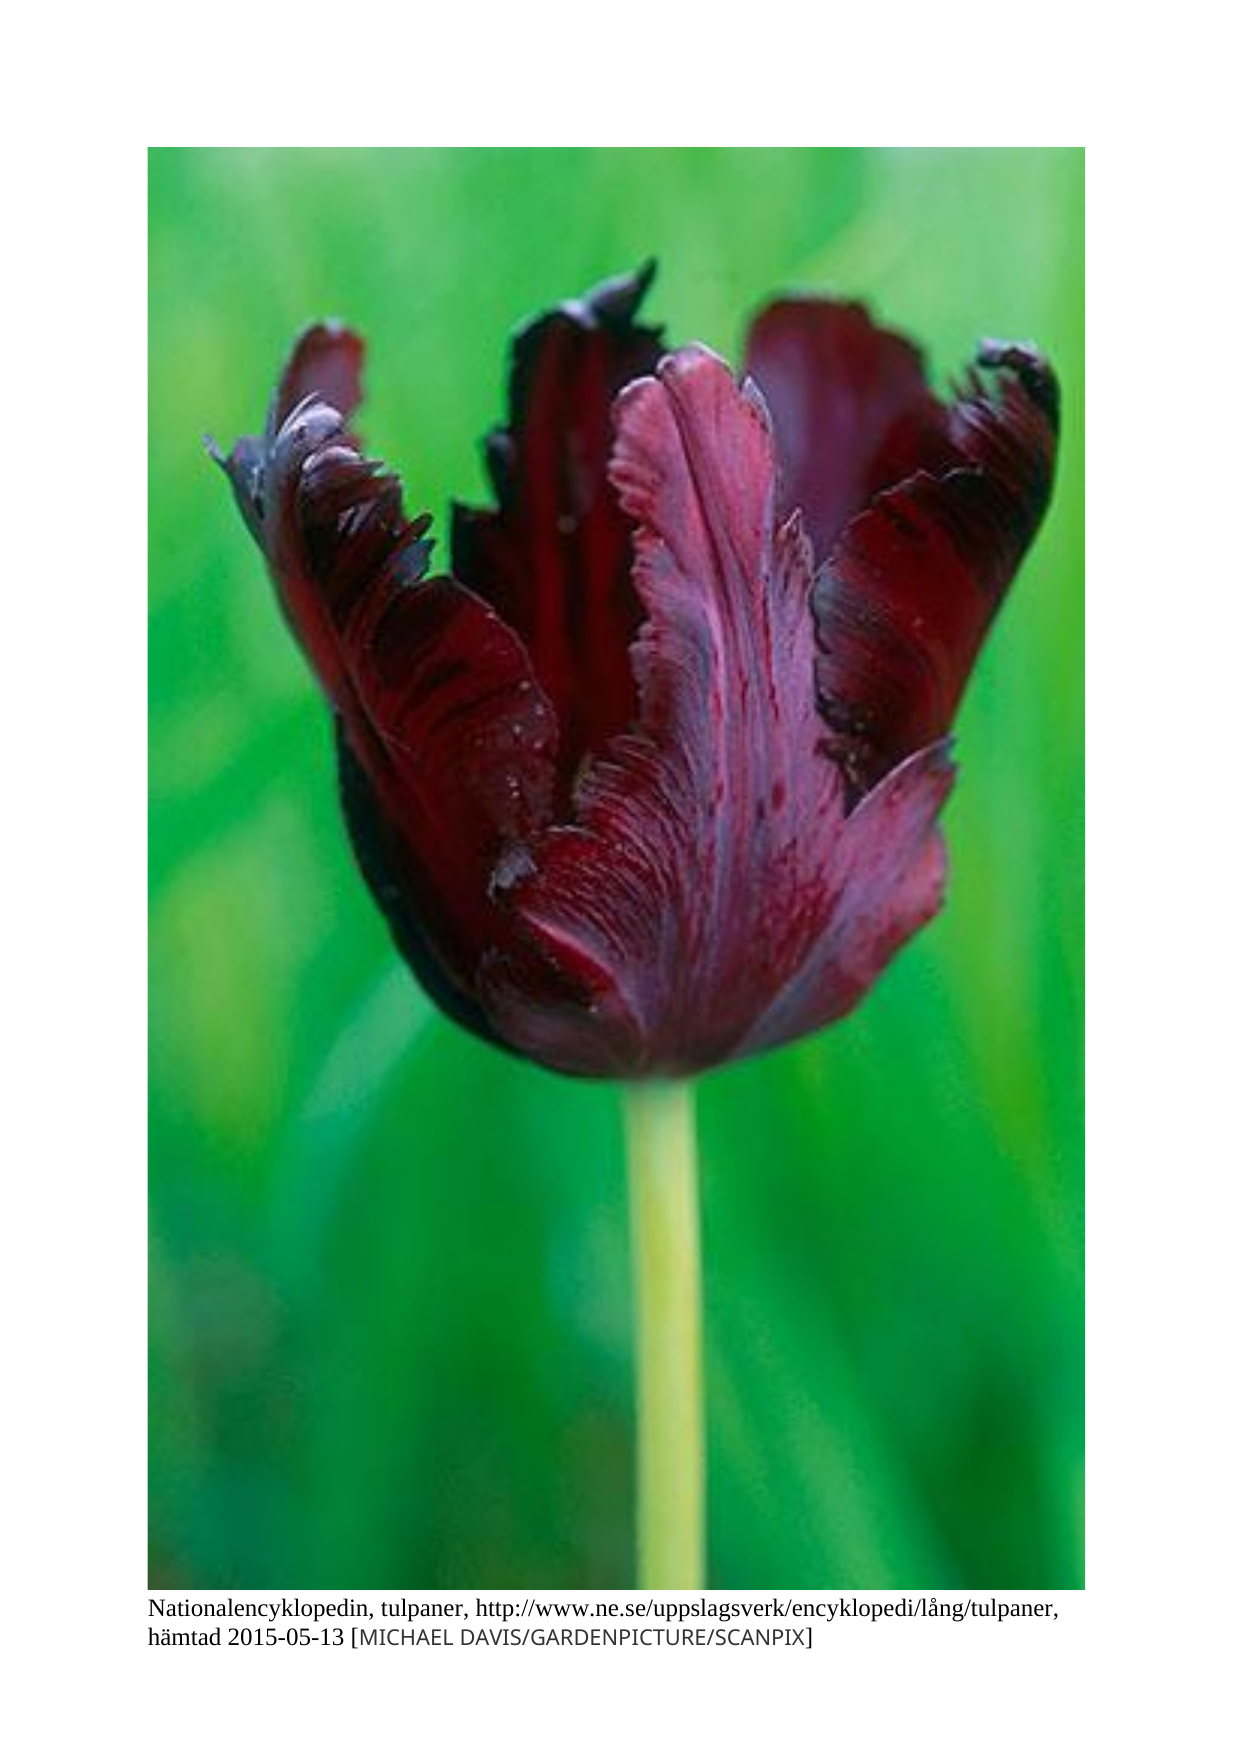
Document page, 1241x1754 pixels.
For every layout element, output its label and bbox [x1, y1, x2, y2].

picture [147, 147, 1085, 1590]
